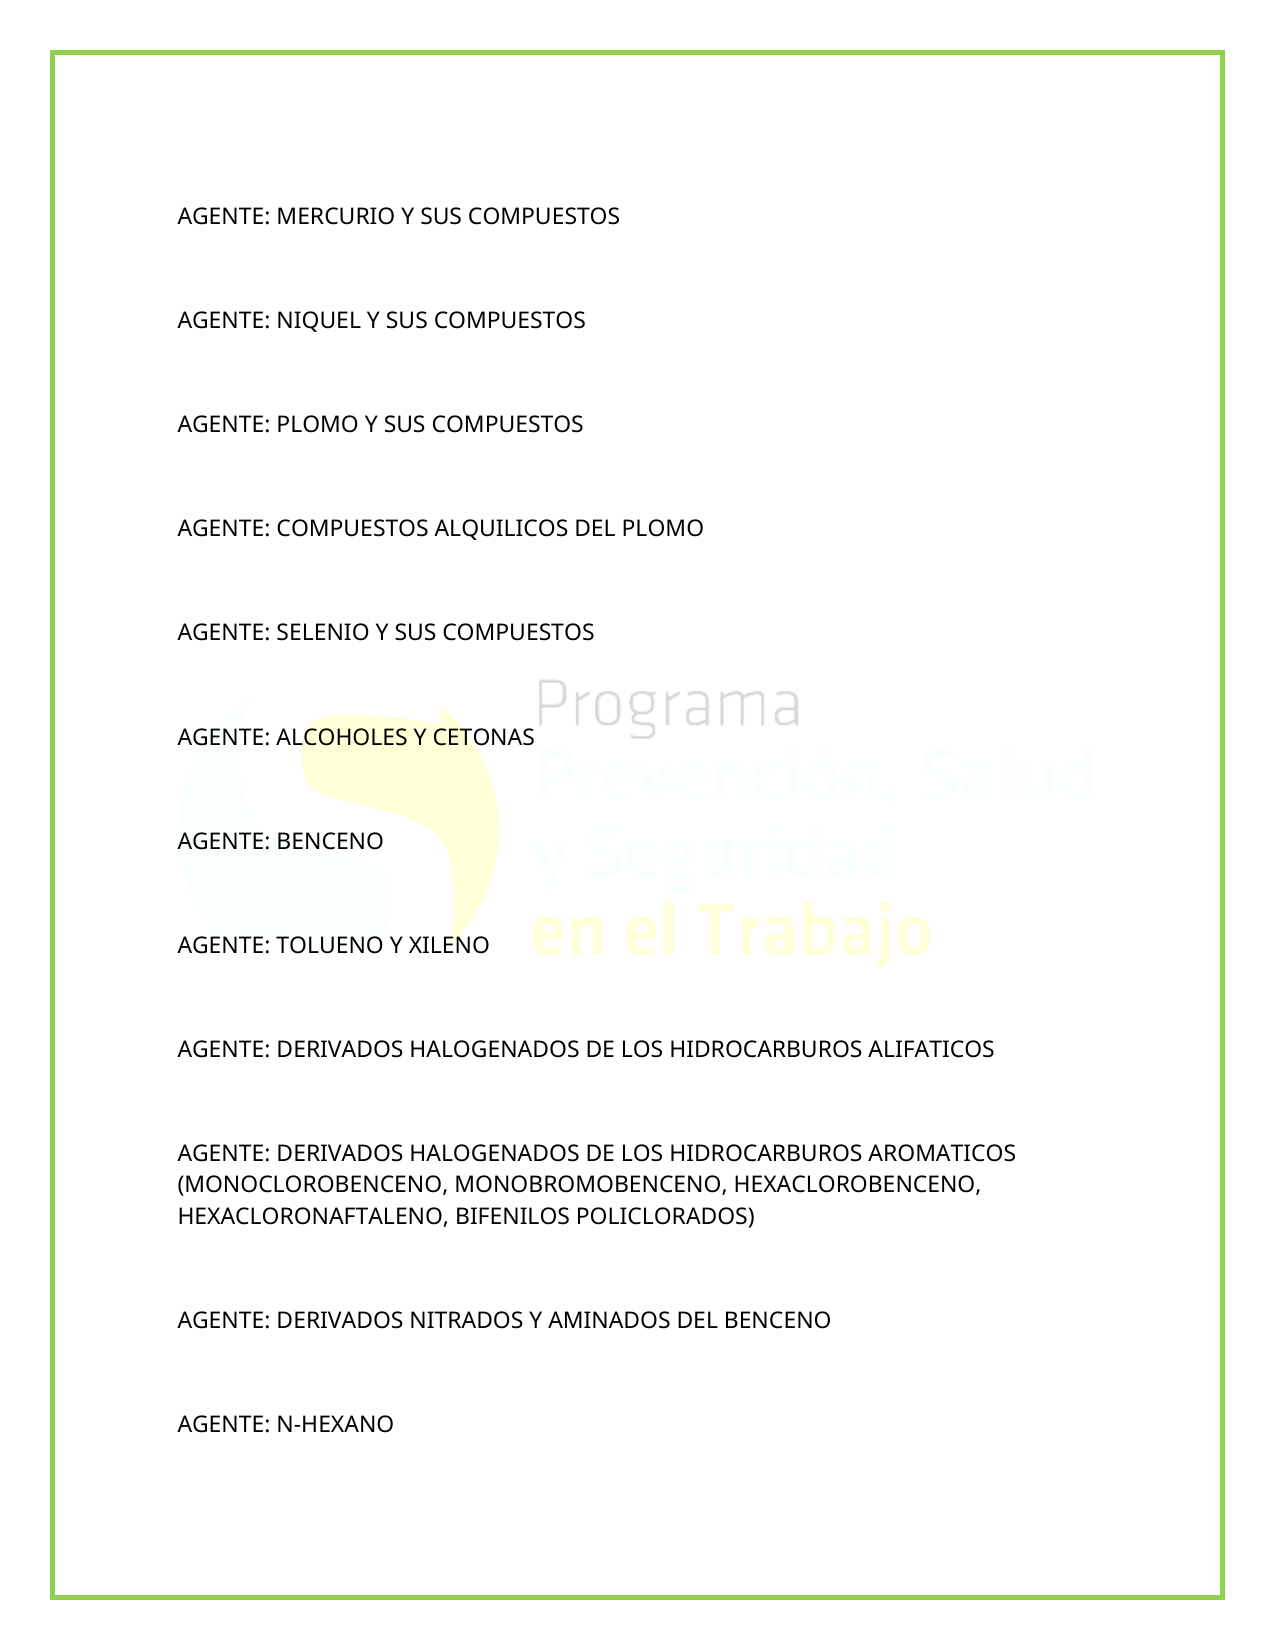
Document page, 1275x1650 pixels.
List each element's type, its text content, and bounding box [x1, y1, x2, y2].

text AGENTE: TOLUENO Y XILENO [177, 929, 1098, 960]
text AGENTE: ALCOHOLES Y CETONAS [177, 721, 1098, 752]
text AGENTE: PLOMO Y SUS COMPUESTOS [177, 408, 1098, 439]
text AGENTE: MERCURIO Y SUS COMPUESTOS [177, 200, 1098, 231]
text AGENTE: COMPUESTOS ALQUILICOS DEL PLOMO [177, 512, 1098, 543]
text AGENTE: BENCENO [177, 825, 1098, 856]
text AGENTE: DERIVADOS NITRADOS Y AMINADOS DEL BENCENO [177, 1304, 1098, 1335]
text AGENTE: N-HEXANO [177, 1408, 1098, 1439]
text AGENTE: SELENIO Y SUS COMPUESTOS [177, 616, 1098, 648]
text AGENTE: DERIVADOS HALOGENADOS DE LOS HIDROCARBUROS ALIFATICOS [177, 1033, 1098, 1064]
text AGENTE: NIQUEL Y SUS COMPUESTOS [177, 304, 1098, 335]
text AGENTE: DERIVADOS HALOGENADOS DE LOS HIDROCARBUROS AROMATICOS (MONOCLOROBENCENO, MONOBROMOBENCENO, HEXACLOROBENCENO, HEXACLORONAFTALENO, BIFENILOS POLICLORADOS) [177, 1137, 1098, 1231]
